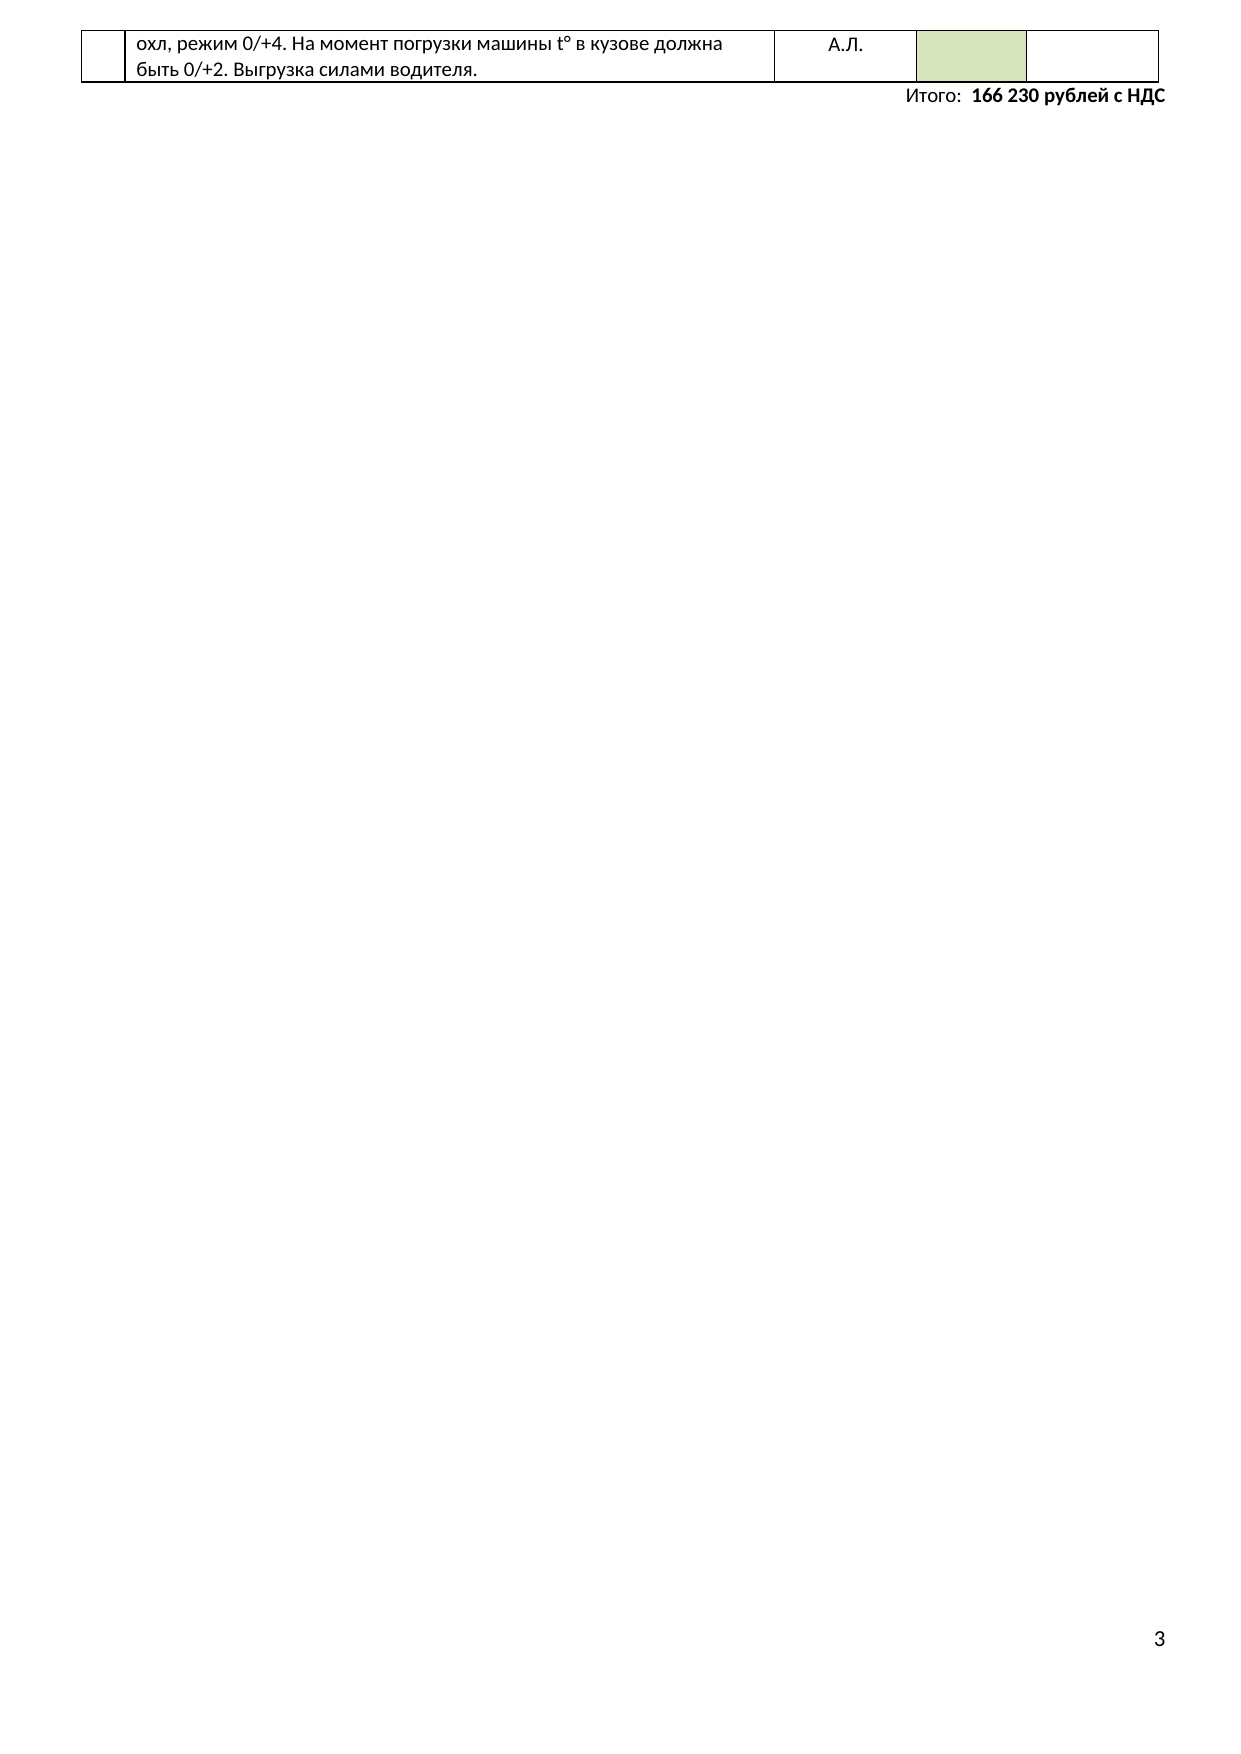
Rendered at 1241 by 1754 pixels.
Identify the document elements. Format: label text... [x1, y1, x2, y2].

table_cell да [1027, 31, 1158, 81]
text Итого: 166 230 рублей с НДС [75, 82, 1165, 108]
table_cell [126, 31, 774, 81]
table_cell 11590 [917, 31, 1026, 81]
table_cell 8 [82, 31, 124, 81]
table_cell ИП Чернусских А.Л. [775, 31, 916, 81]
